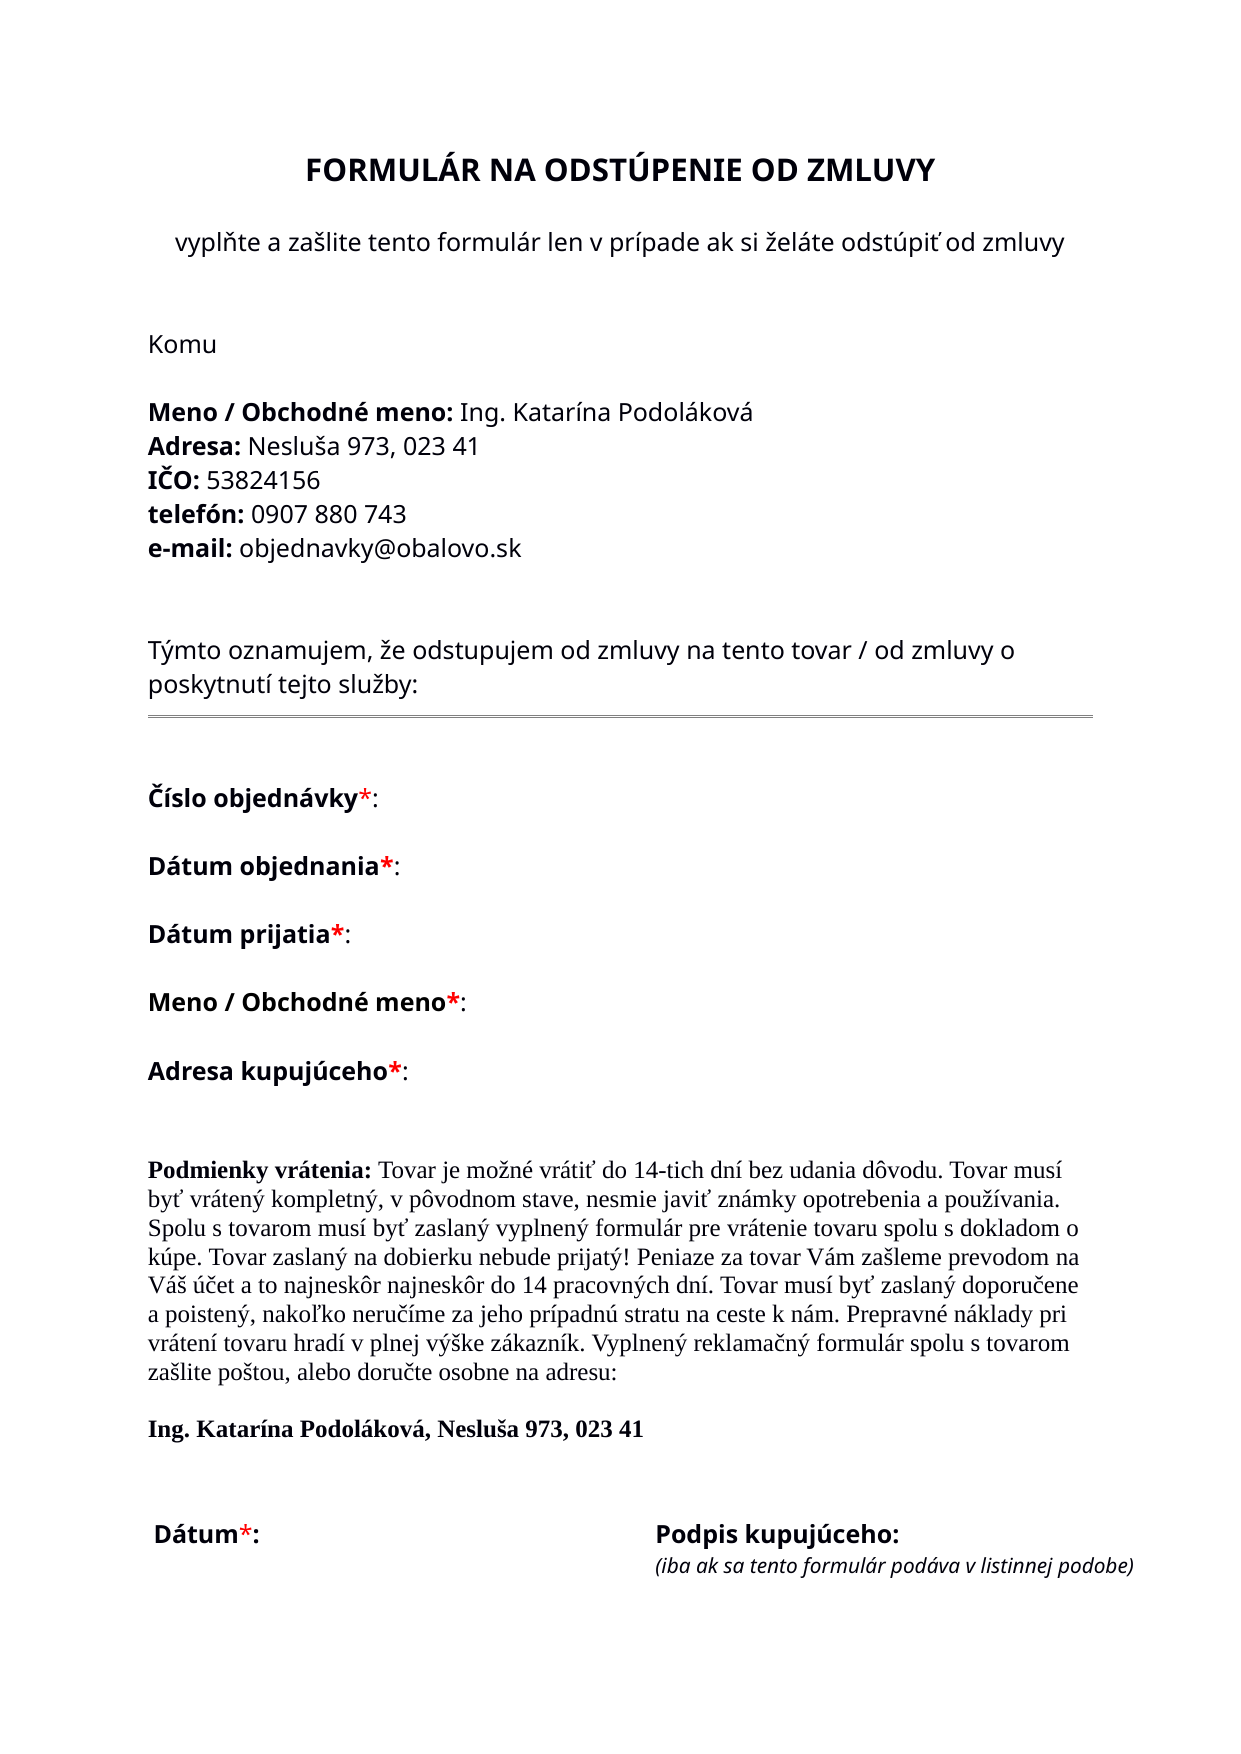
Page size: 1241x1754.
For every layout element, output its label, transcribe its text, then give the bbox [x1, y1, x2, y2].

text vyplňte a zašlite tento formulár len v prípade ak si želáte odstúpiť od zmluvy [148, 190, 1093, 258]
text Číslo objednávky*: [148, 781, 1093, 815]
text Meno / Obchodné meno: Ing. Katarína Podoláková Adresa: Nesluša 973, 023 41 [148, 361, 1093, 463]
table_header Dátum*: [148, 1443, 649, 1585]
text Podmienky vrátenia: Tovar je možné vrátiť do 14-tich dní bez udania dôvodu. Tovar musí byť vrátený kompletný, v pôvodnom stave, nesmie javiť známky opotrebenia a používania. Spolu s tovarom musí byť zaslaný vyplnený formulár pre vrátenie tovaru spolu s dokladom o kúpe. Tovar zaslaný na dobierku nebude prijatý! Peniaze za tovar Vám zašleme prevodom na Váš účet a to najneskôr najneskôr do 14 pracovných dní. Tovar musí byť zaslaný doporučene a poistený, nakoľko neručíme za jeho prípadnú stratu na ceste k nám. Prepravné náklady pri vrátení tovaru hradí v plnej výške zákazník. Vyplnený reklamačný formulár spolu s tovarom zašlite poštou, alebo doručte osobne na adresu: [148, 1155, 1093, 1385]
text Meno / Obchodné meno*: [148, 985, 1093, 1019]
text Týmto oznamujem, že odstupujem od zmluvy na tento tovar / od zmluvy o poskytnutí tejto služby: [148, 633, 1093, 701]
text Dátum objednania*: [148, 849, 1093, 883]
text Komu [148, 326, 1093, 361]
text IČO: 53824156 telefón: 0907 880 743 [148, 463, 1093, 531]
text Adresa kupujúceho*: [148, 1053, 1093, 1087]
text FORMULÁR NA ODSTÚPENIE OD ZMLUVY [148, 148, 1093, 190]
text e-mail: objednavky@obalovo.sk [148, 531, 1093, 565]
text Ing. Katarína Podoláková, Nesluša 973, 023 41 [148, 1414, 1093, 1443]
table_header Podpis kupujúceho: (iba ak sa tento formulár podáva v listinnej podobe) [650, 1443, 1152, 1585]
text Dátum prijatia*: [148, 917, 1093, 951]
